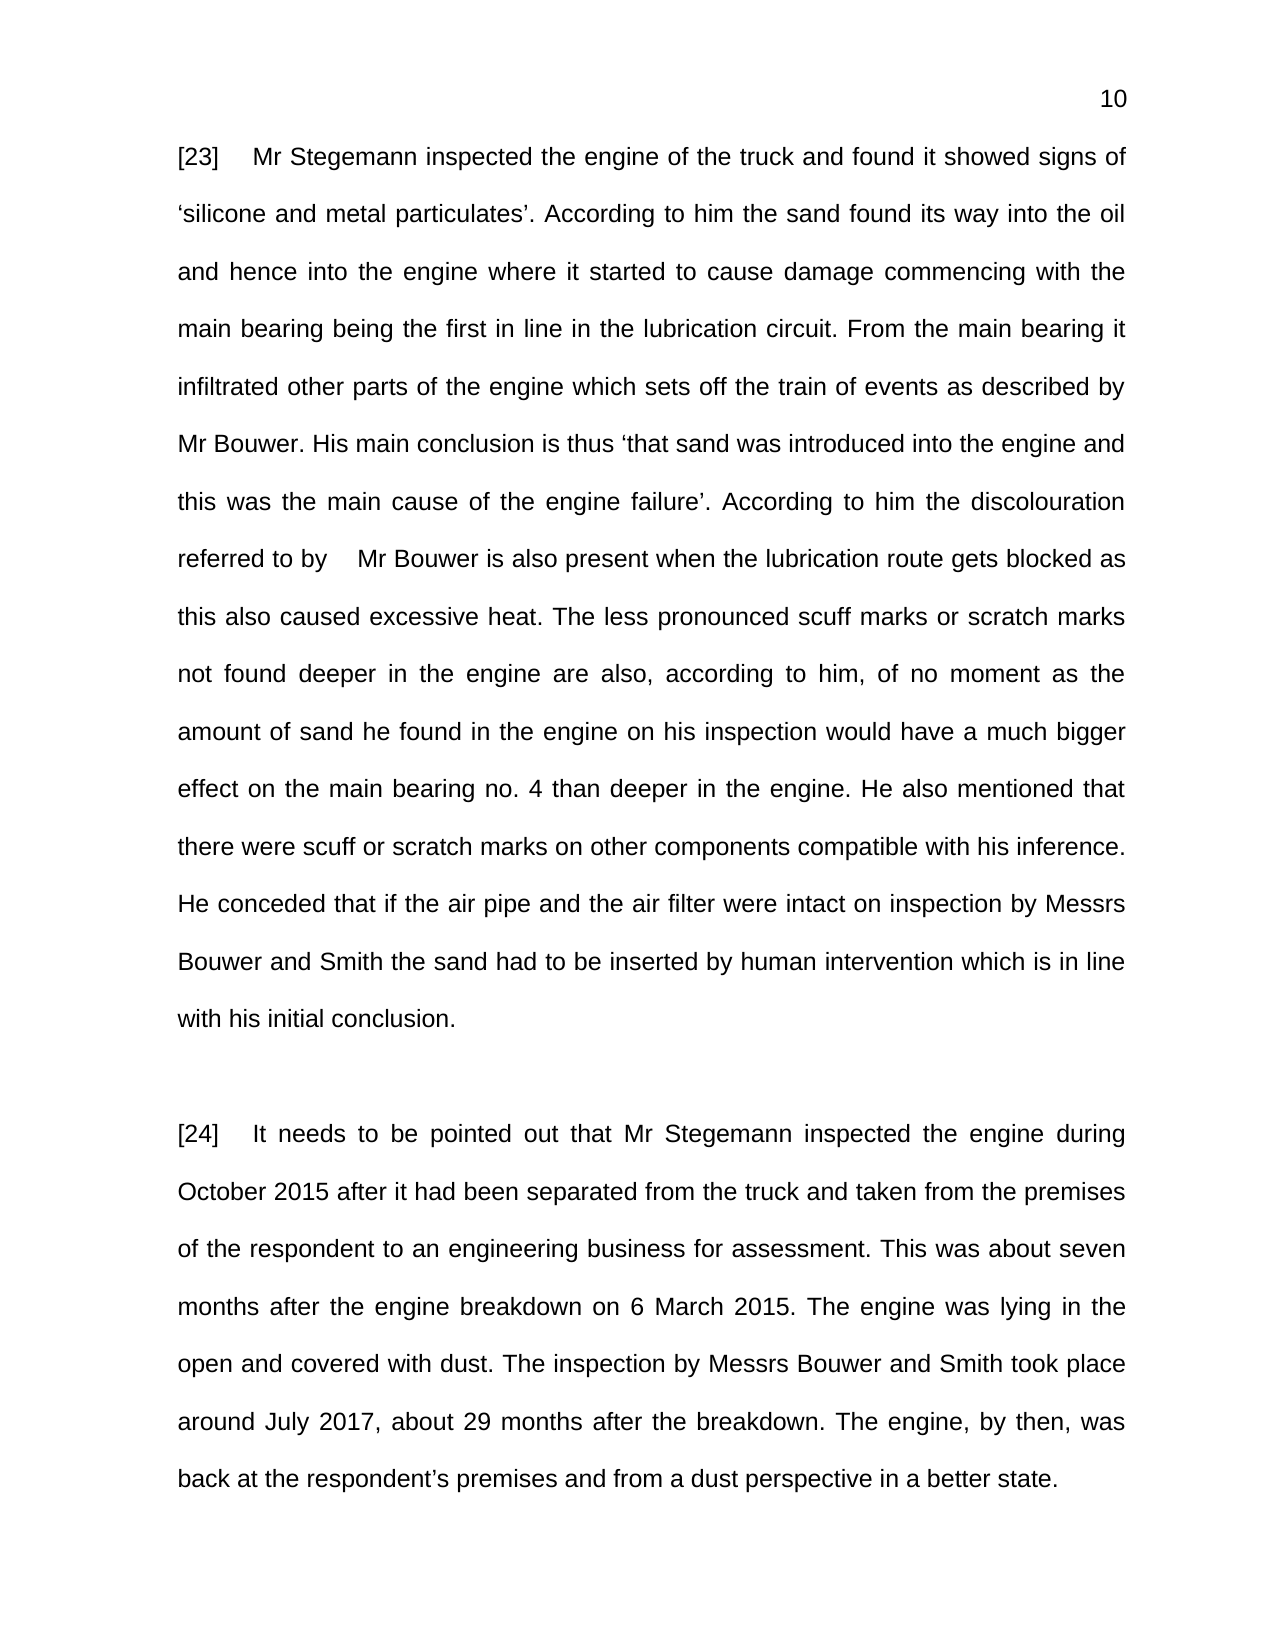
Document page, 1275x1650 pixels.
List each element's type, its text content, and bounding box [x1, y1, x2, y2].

list It needs to be pointed out that Mr Stegemann inspected the engine during October 2015 after it had been separated from the truck and taken from the premises of the respondent to an engineering business for assessment. This was about seven months after the engine breakdown on 6 March 2015. The engine was lying in the open and covered with dust. The inspection by Messrs Bouwer and Smith took place around July 2017, about 29 months after the breakdown. The engine, by then, was back at the respondent’s premises and from a dust perspective in a better state. [177, 1119, 1127, 1493]
list Mr Stegemann inspected the engine of the truck and found it showed signs of ‘silicone and metal particulates’. According to him the sand found its way into the oil and hence into the engine where it started to cause damage commencing with the main bearing being the first in line in the lubrication circuit. From the main bearing it infiltrated other parts of the engine which sets off the train of events as described by Mr Bouwer. His main conclusion is thus ‘that sand was introduced into the engine and this was the main cause of the engine failure’. According to him the discolouration referred to by Mr Bouwer is also present when the lubrication route gets blocked as this also caused excessive heat. The less pronounced scuff marks or scratch marks not found deeper in the engine are also, according to him, of no moment as the amount of sand he found in the engine on his inspection would have a much bigger effect on the main bearing no. 4 than deeper in the engine. He also mentioned that there were scuff or scratch marks on other components compatible with his inference. He conceded that if the air pipe and the air filter were intact on inspection by Messrs Bouwer and Smith the sand had to be inserted by human intervention which is in line with his initial conclusion. [177, 142, 1127, 1033]
